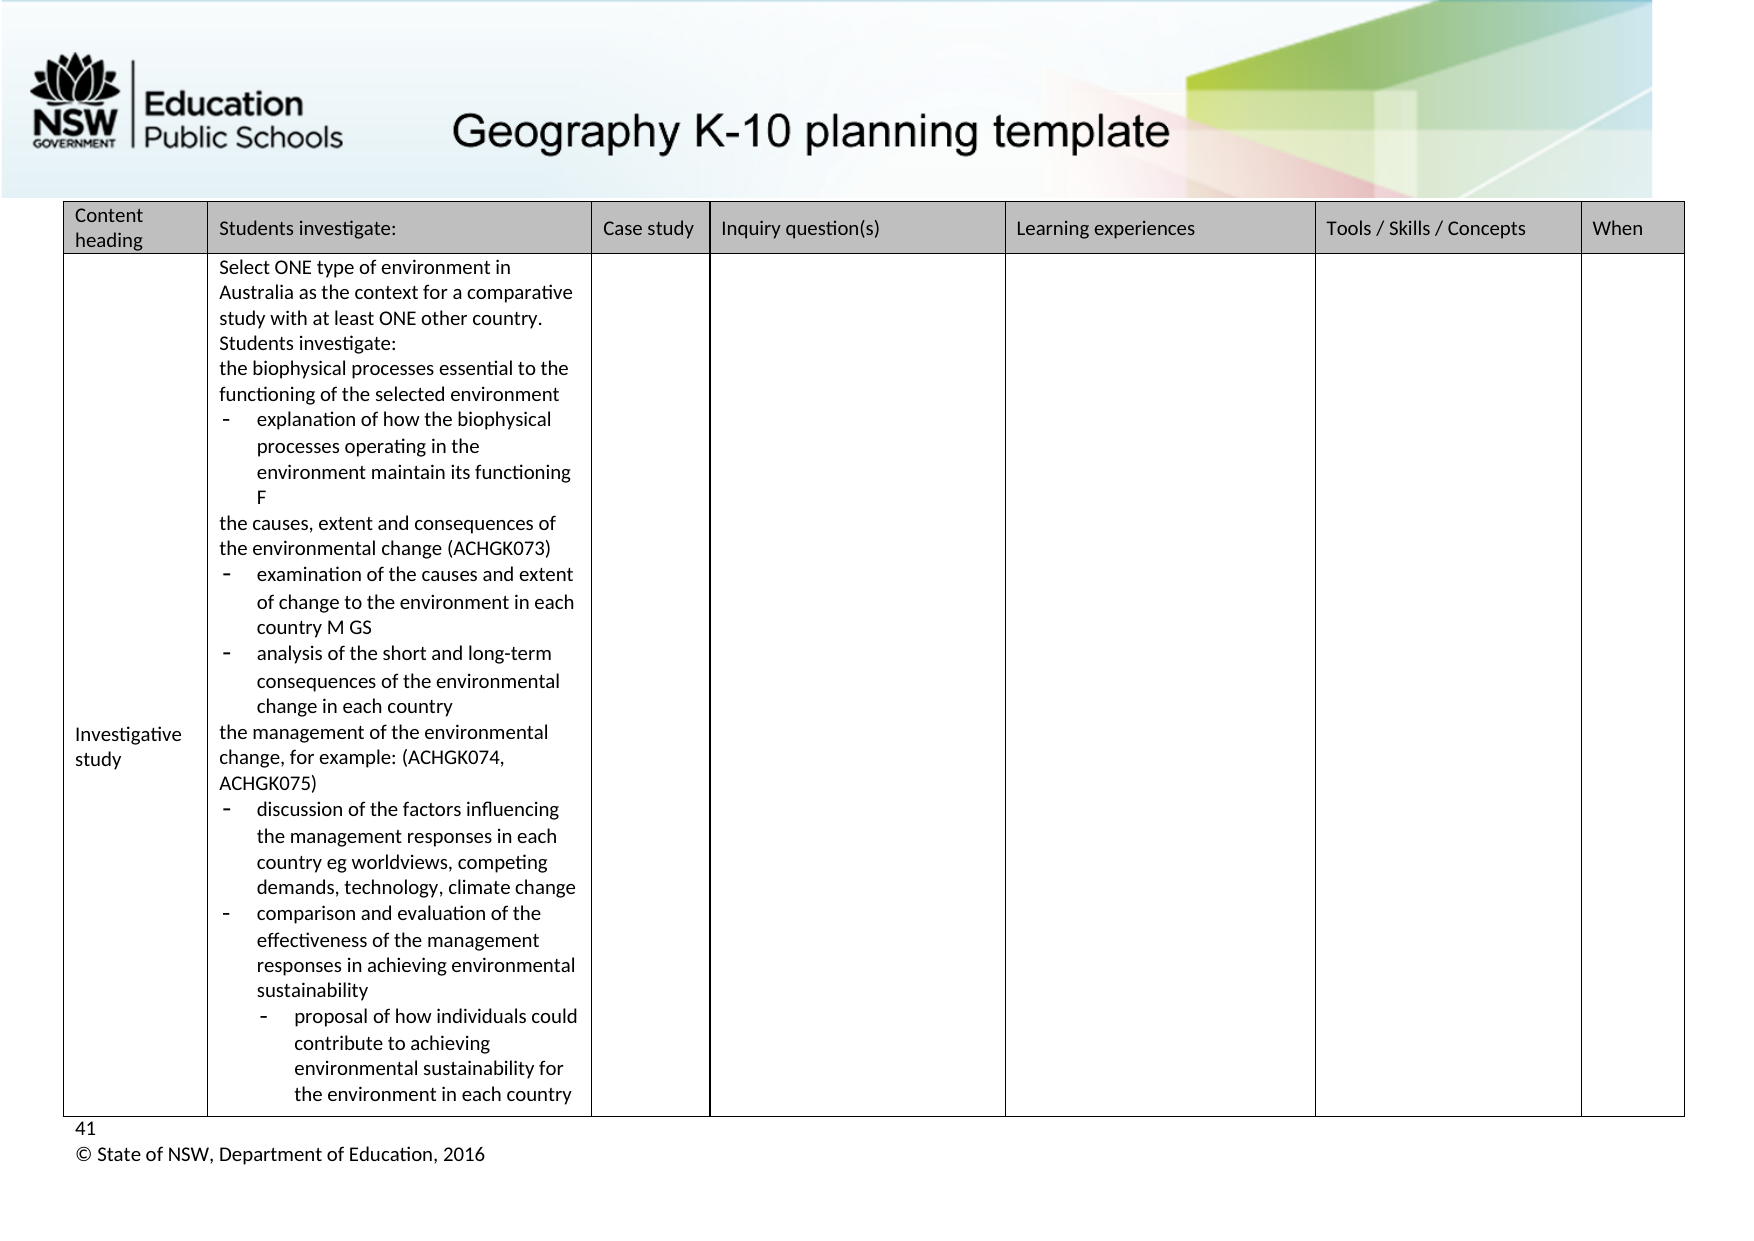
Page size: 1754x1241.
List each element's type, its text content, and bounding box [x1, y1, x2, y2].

table_header Tools / Skills / Concepts [1316, 202, 1581, 253]
table_cell Investigative study [64, 254, 207, 1116]
table_header Case study [592, 202, 709, 253]
table_header Learning experiences [1006, 202, 1315, 253]
table_cell [711, 254, 1005, 1116]
table_header Inquiry question(s) [711, 202, 1005, 253]
table_header Students investigate: [208, 202, 591, 253]
table_cell [592, 254, 709, 1116]
table_header When [1582, 202, 1684, 253]
table_cell [1582, 254, 1684, 1116]
picture [0, 0, 1751, 197]
table_cell [1006, 254, 1315, 1116]
table_cell [1316, 254, 1581, 1116]
table_cell Select ONE type of environment in Australia as the context for a comparative study with at least ONE other country. Students investigate: the biophysical processes essential to the functioning of the selected environment explanation of how the biophysical processes operating in the environment maintain its functioning F the causes, extent and consequences of the environmental change (ACHGK073) examination of the causes and extent of change to the environment in each country M GS analysis of the short and long-term consequences of the environmental change in each country the management of the environmental change, for example: (ACHGK074, ACHGK075) discussion of the factors influencing the management responses in each country eg worldviews, competing demands, technology, climate change comparison and evaluation of the effectiveness of the management responses in achieving environmental sustainability proposal of how individuals could contribute to achieving environmental sustainability for the environment in each country [208, 254, 591, 1116]
table_header Content heading [64, 202, 207, 253]
